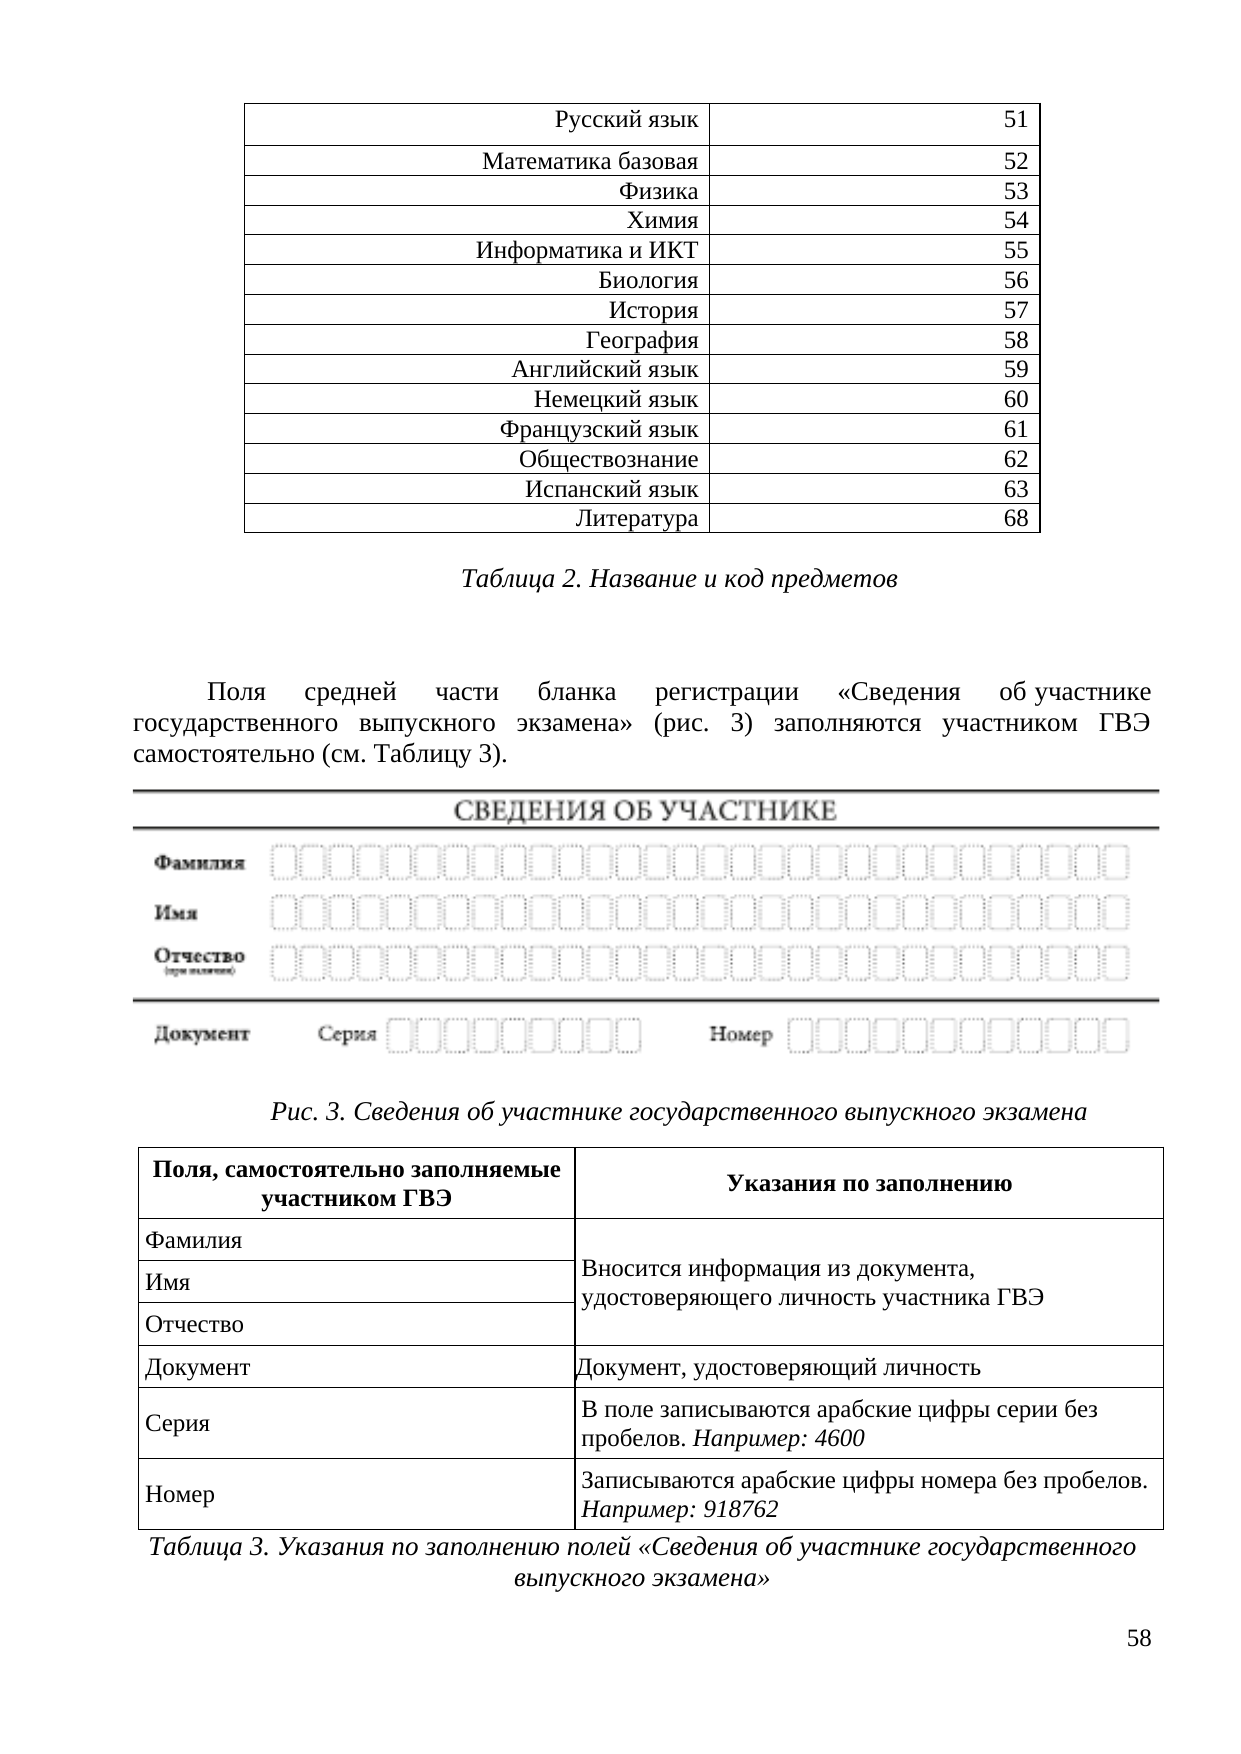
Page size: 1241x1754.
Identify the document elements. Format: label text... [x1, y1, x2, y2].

text Поля средней части бланка регистрации «Сведения об участнике государственного выпускного экзамена» (рис. 3) заполняются участником ГВЭ самостоятельно (см. Таблицу 3). [133, 675, 1152, 768]
table_cell Документ [139, 1346, 574, 1387]
table_cell Математика базовая [245, 146, 709, 175]
table_cell Вносится информация из документа, удостоверяющего личность участника ГВЭ [576, 1219, 1163, 1344]
table_cell Английский язык [245, 355, 709, 383]
table_cell Записываются арабские цифры номера без пробелов. Например: 918762 [576, 1459, 1163, 1529]
table_cell Информатика и ИКТ [245, 235, 709, 264]
table_cell Немецкий язык [245, 384, 709, 413]
table_cell 60 [710, 384, 1039, 413]
table_cell 51 [710, 104, 1039, 145]
table_cell 58 [710, 325, 1039, 353]
table_cell Физика [245, 176, 709, 204]
table_cell Русский язык [245, 104, 709, 145]
picture [132, 788, 1160, 1066]
table_cell Испанский язык [245, 474, 709, 502]
table_cell Обществознание [245, 444, 709, 473]
text Таблица 2. Название и код предметов [133, 562, 1152, 593]
table_cell В поле записываются арабские цифры серии без пробелов. Например: 4600 [576, 1388, 1163, 1458]
table_cell Биология [245, 265, 709, 294]
table_cell 63 [710, 474, 1039, 502]
text Рис. 3. Сведения об участнике государственного выпускного экзамена [133, 1095, 1152, 1126]
table_cell История [245, 295, 709, 324]
table_cell 52 [710, 146, 1039, 175]
table_cell 68 [710, 504, 1039, 532]
table_cell 54 [710, 206, 1039, 234]
table_header Указания по заполнению [576, 1148, 1163, 1218]
table_cell Серия [139, 1388, 574, 1458]
table_cell 55 [710, 235, 1039, 264]
table_cell 62 [710, 444, 1039, 473]
table_cell Химия [245, 206, 709, 234]
table_cell 57 [710, 295, 1039, 324]
table_cell Документ, удостоверяющий личность [576, 1346, 1163, 1387]
table_cell 56 [710, 265, 1039, 294]
table_cell Отчество [139, 1303, 574, 1344]
table_cell 61 [710, 414, 1039, 443]
table_cell Номер [139, 1459, 574, 1529]
table_cell Французский язык [245, 414, 709, 443]
table_header Поля, самостоятельно заполняемые участником ГВЭ [139, 1148, 574, 1218]
text Таблица 3. Указания по заполнению полей «Сведения об участнике государственного выпускного экзамена» [133, 1530, 1152, 1592]
table_cell Имя [139, 1261, 574, 1302]
table_cell 59 [710, 355, 1039, 383]
table_cell Фамилия [139, 1219, 574, 1260]
table_cell 53 [710, 176, 1039, 204]
table_cell География [245, 325, 709, 353]
table_cell Литература [245, 504, 709, 532]
